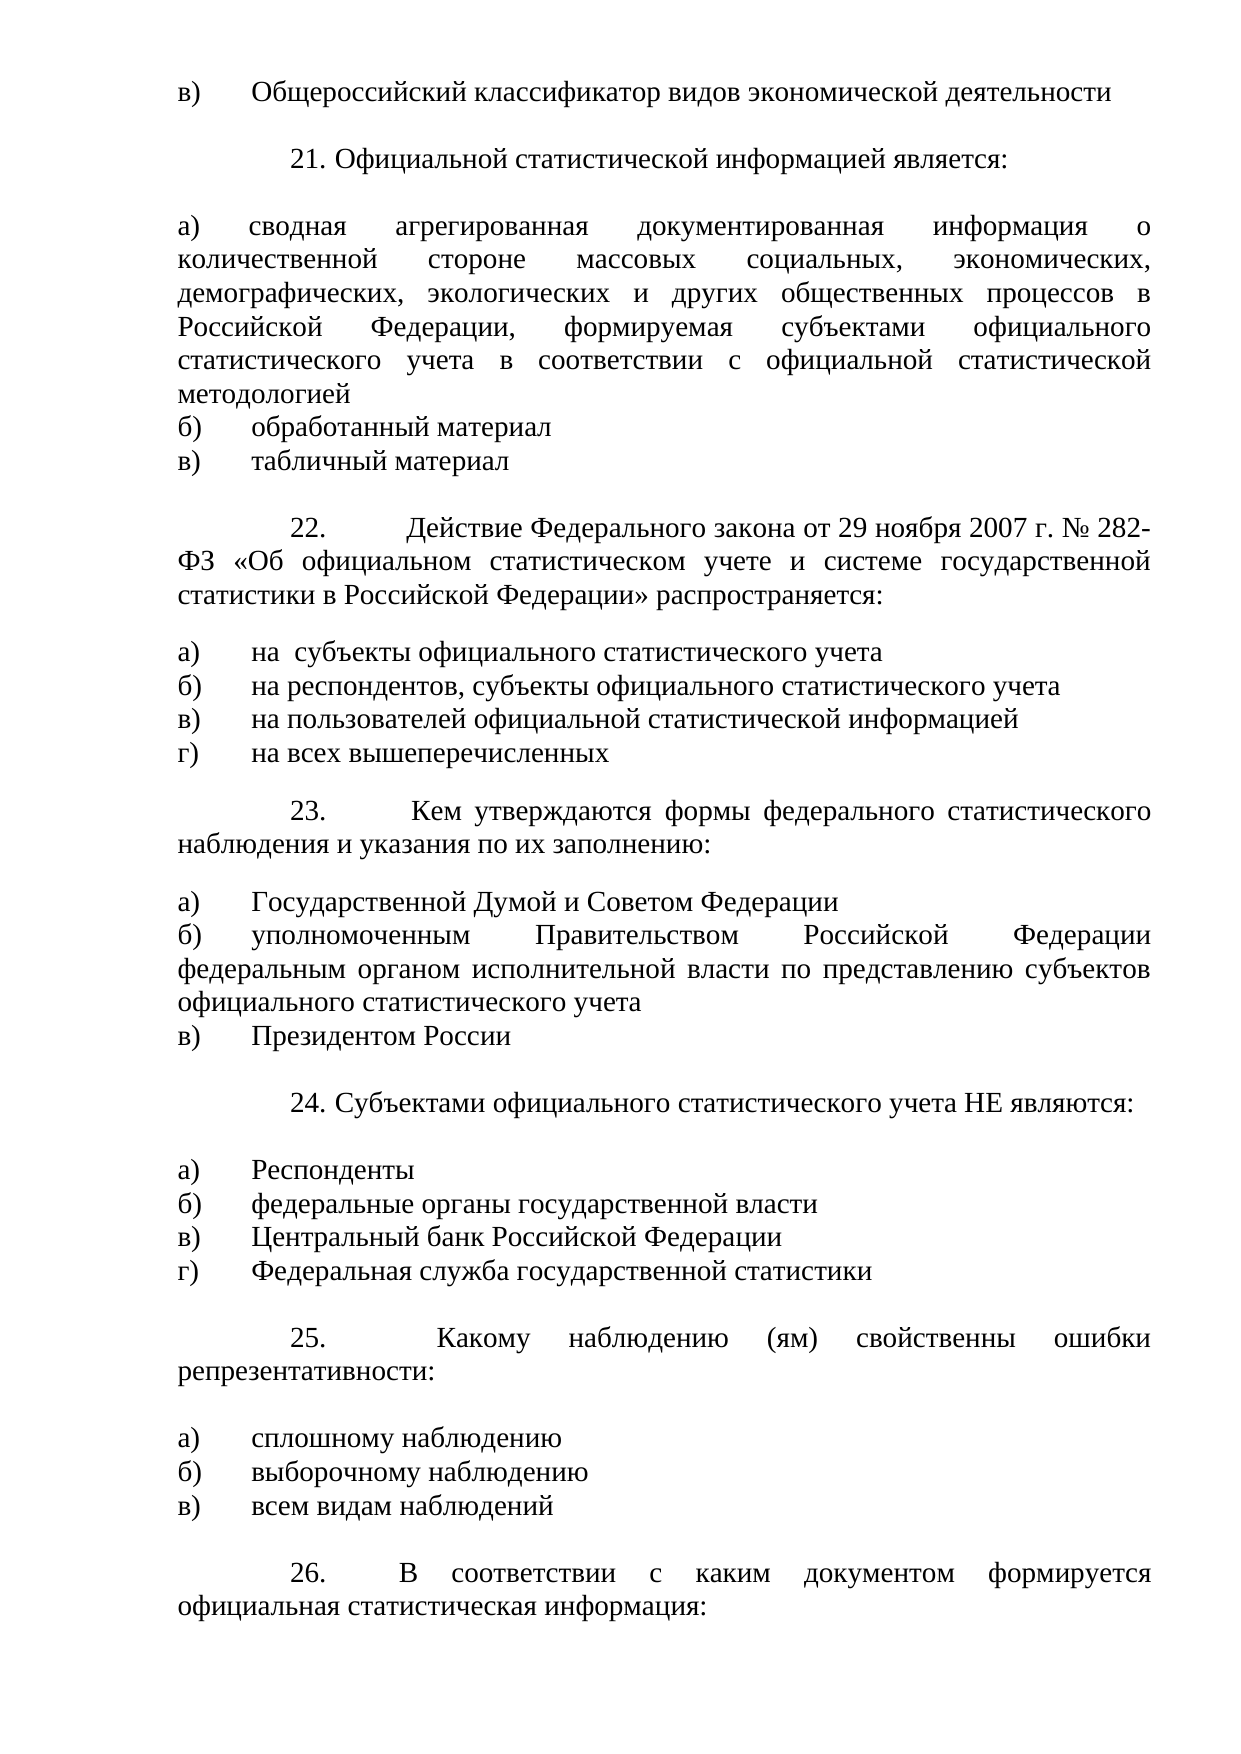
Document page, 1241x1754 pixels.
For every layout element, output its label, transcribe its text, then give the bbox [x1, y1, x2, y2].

list В соответствии с каким документом формируется официальная статистическая информация: [177, 1555, 1152, 1622]
text а) сплошному наблюдению [177, 1421, 1152, 1454]
list Субъектами официального статистического учета НЕ являются: [290, 1085, 1152, 1119]
text б) выборочному наблюдению [177, 1454, 1152, 1488]
list Кем утверждаются формы федерального статистического наблюдения и указания по их заполнению: [177, 793, 1152, 860]
text б) уполномоченным Правительством Российской Федерации федеральным органом исполнительной власти по представлению субъектов официального статистического учета [177, 917, 1152, 1018]
text а) на субъекты официального статистического учета [177, 634, 1152, 668]
list Действие Федерального закона от 29 ноября 2007 г. № 282-ФЗ «Об официальном статистическом учете и системе государственной статистики в Российской Федерации» распространяется: [177, 510, 1152, 611]
text б) на респондентов, субъекты официального статистического учета [177, 668, 1152, 702]
list Какому наблюдению (ям) свойственны ошибки репрезентативности: [177, 1320, 1152, 1387]
text г) на всех вышеперечисленных [177, 735, 1152, 769]
text а) Респонденты [177, 1152, 1152, 1186]
text а) сводная агрегированная документированная информация о количественной стороне массовых социальных, экономических, демографических, экологических и других общественных процессов в Российской Федерации, формируемая субъектами официального статистического учета в соответствии с официальной статистической методологией [177, 208, 1152, 409]
text г) Федеральная служба государственной статистики [177, 1253, 1152, 1286]
text в) Общероссийский классификатор видов экономической деятельности [177, 74, 1152, 107]
text б) обработанный материал [177, 409, 1152, 443]
text в) всем видам наблюдений [177, 1488, 1152, 1521]
text в) Президентом России [177, 1018, 1152, 1052]
list Официальной статистической информацией является: [290, 141, 1152, 174]
text в) Центральный банк Российской Федерации [177, 1219, 1152, 1253]
text в) табличный материал [177, 443, 1152, 476]
text в) на пользователей официальной статистической информацией [177, 702, 1152, 735]
text б) федеральные органы государственной власти [177, 1186, 1152, 1219]
text а) Государственной Думой и Советом Федерации [177, 884, 1152, 917]
